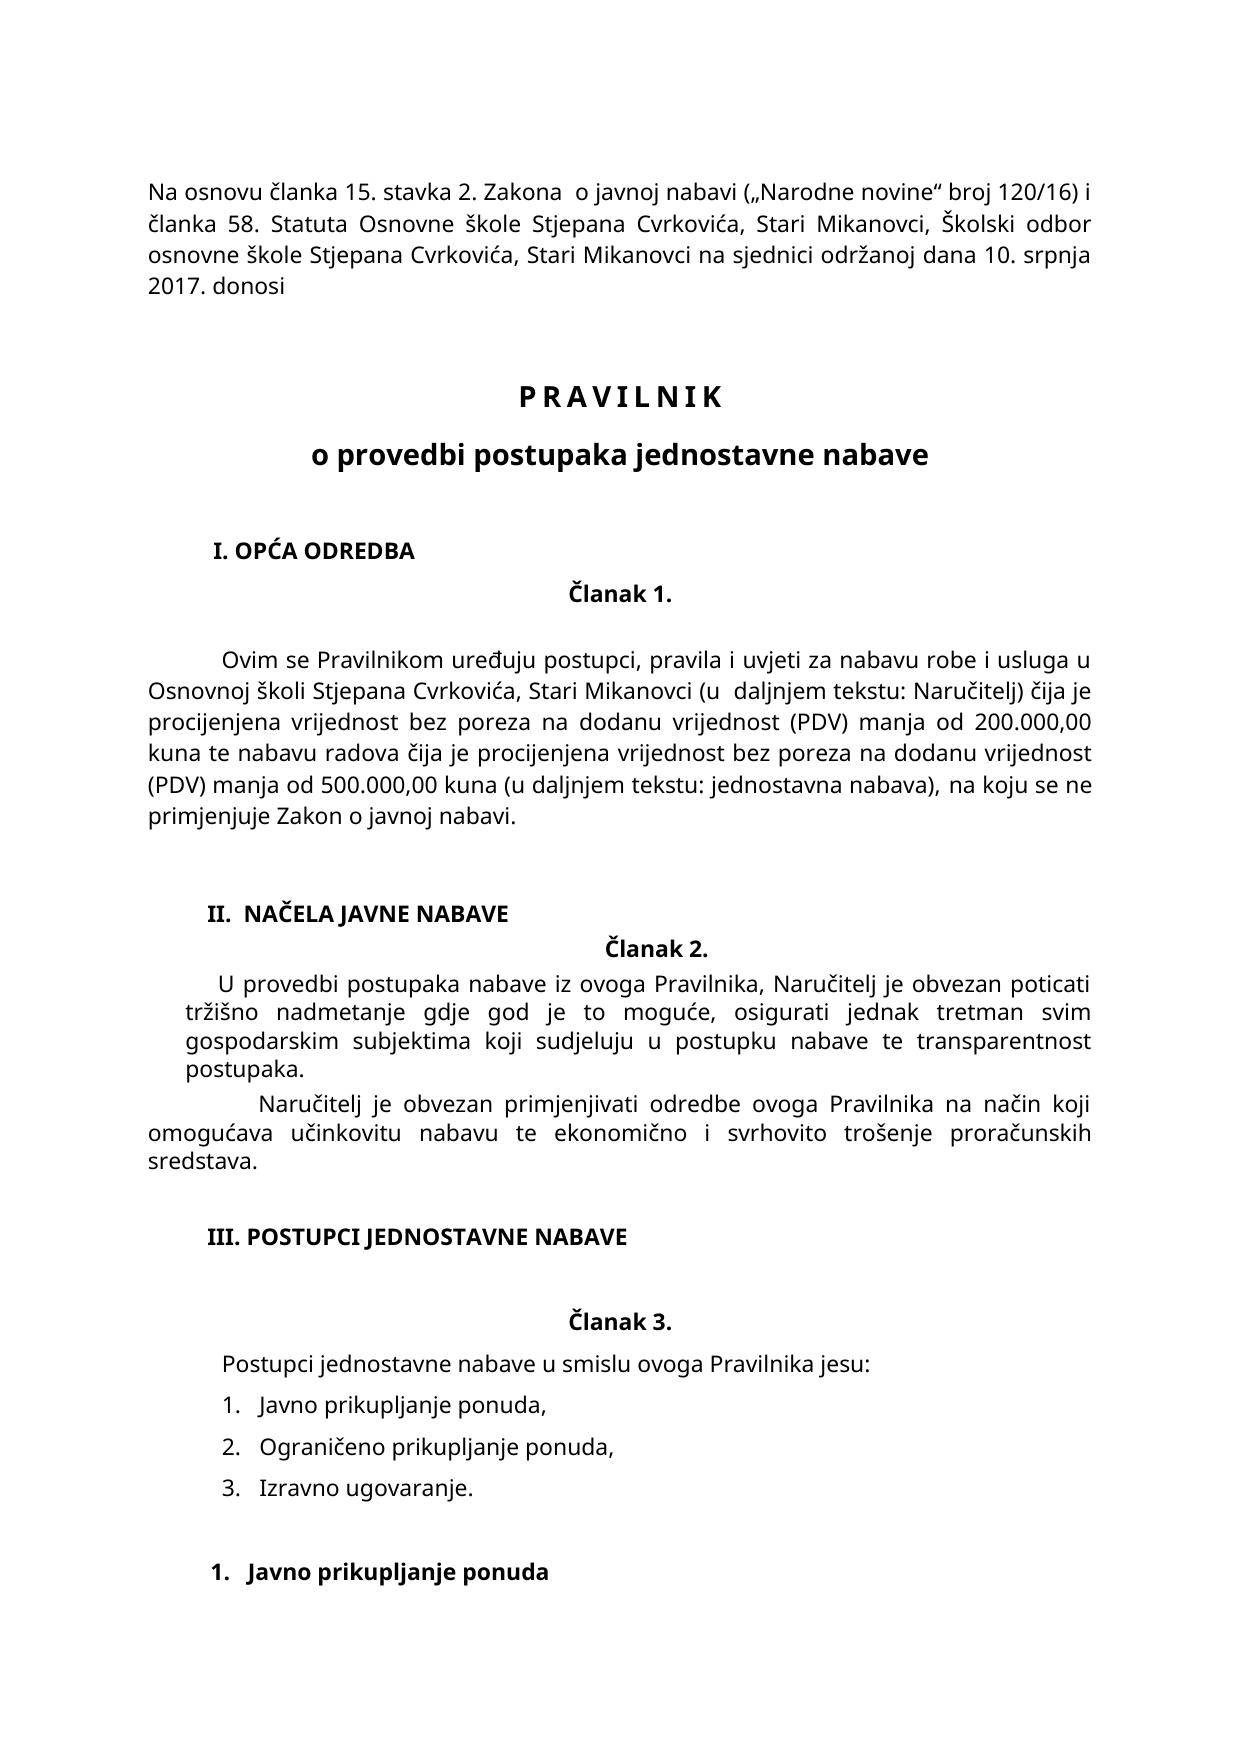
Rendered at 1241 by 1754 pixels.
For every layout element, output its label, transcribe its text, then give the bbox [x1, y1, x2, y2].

text Članak 1. [148, 578, 1093, 609]
text Članak 3. [148, 1306, 1093, 1337]
text I. OPĆA ODREDBA [148, 534, 1093, 566]
list Ograničeno prikupljanje ponuda, [222, 1432, 1093, 1461]
text Postupci jednostavne nabave u smislu ovoga Pravilnika jesu: [148, 1349, 1093, 1378]
text U provedbi postupaka nabave iz ovoga Pravilnika, Naručitelj je obvezan poticati tržišno nadmetanje gdje god je to moguće, osigurati jednak tretman svim gospodarskim subjektima koji sudjeluju u postupku nabave te transparentnost postupaka. [185, 969, 1093, 1084]
text II. NAČELA JAVNE NABAVE [148, 900, 1093, 928]
list Izravno ugovaranje. [222, 1473, 1093, 1502]
text Na osnovu članka 15. stavka 2. Zakona o javnoj nabavi („Narodne novine“ broj 120/16) i članka 58. Statuta Osnovne škole Stjepana Cvrkovića, Stari Mikanovci, Školski odbor osnovne škole Stjepana Cvrkovića, Stari Mikanovci na sjednici održanoj dana 10. srpnja 2017. donosi [148, 176, 1093, 301]
text Naručitelj je obvezan primjenjivati odredbe ovoga Pravilnika na način koji omogućava učinkovitu nabavu te ekonomično i svrhovito trošenje proračunskih sredstava. [148, 1090, 1093, 1176]
list Javno prikupljanje ponuda, [222, 1391, 1093, 1419]
text o provedbi postupaka jednostavne nabave [148, 434, 1093, 474]
text P R A V I L N I K [148, 376, 1093, 416]
list Javno prikupljanje ponuda [210, 1556, 1093, 1587]
text Ovim se Pravilnikom uređuju postupci, pravila i uvjeti za nabavu robe i usluga u Osnovnoj školi Stjepana Cvrkovića, Stari Mikanovci (u daljnjem tekstu: Naručitelj) čija je procijenjena vrijednost bez poreza na dodanu vrijednost (PDV) manja od 200.000,00 kuna te nabavu radova čija je procijenjena vrijednost bez poreza na dodanu vrijednost (PDV) manja od 500.000,00 kuna (u daljnjem tekstu: jednostavna nabava), na koju se ne primjenjuje Zakon o javnoj nabavi. [148, 644, 1093, 831]
text Članak 2. [148, 935, 1093, 963]
text III. POSTUPCI JEDNOSTAVNE NABAVE [148, 1223, 1093, 1252]
